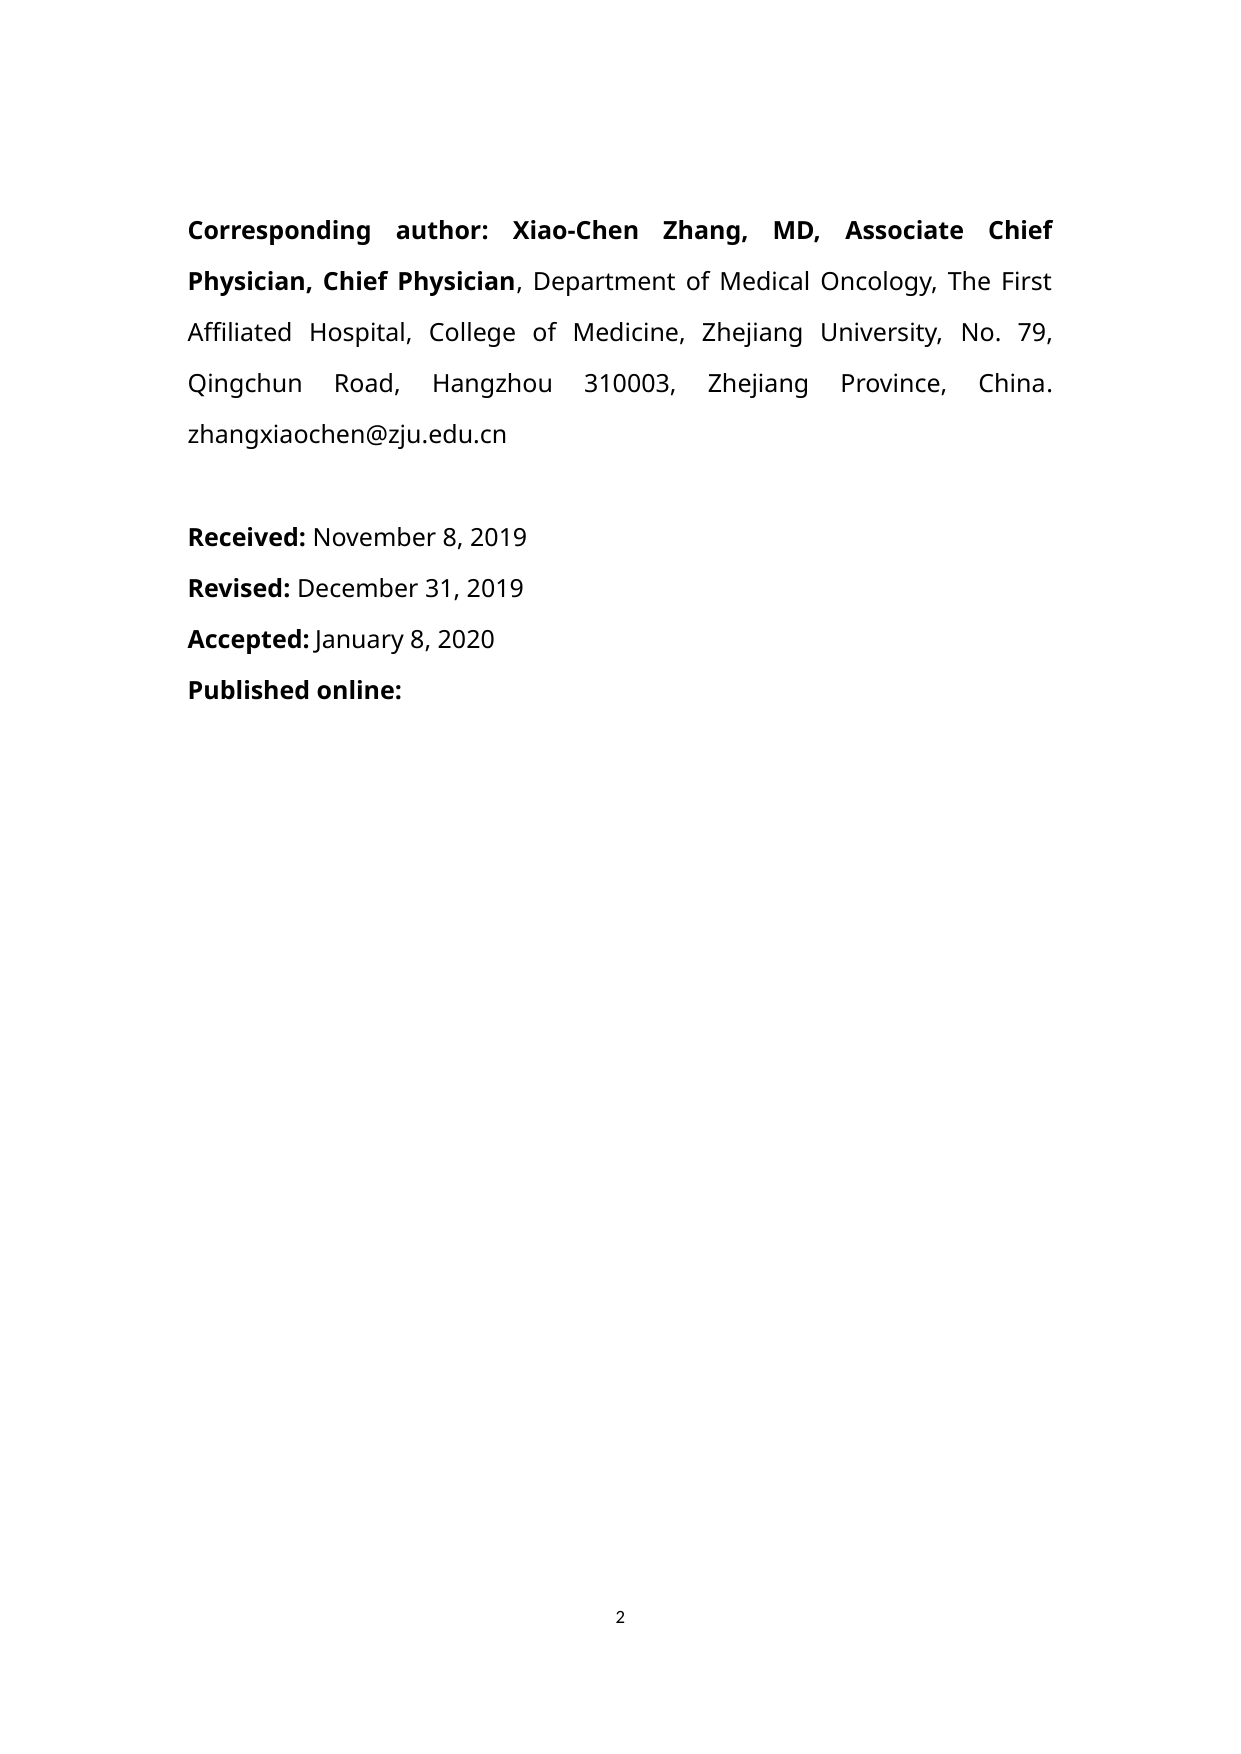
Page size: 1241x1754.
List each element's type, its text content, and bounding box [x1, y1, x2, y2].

text Accepted: January 8, 2020 [187, 621, 1053, 655]
text Received: November 8, 2019 [187, 519, 1053, 553]
text Corresponding author: Xiao-Chen Zhang, MD, Associate Chief Physician, Chief Physician, Department of Medical Oncology, The First Affiliated Hospital, College of Medicine, Zhejiang University, No. 79, Qingchun Road, Hangzhou 310003, Zhejiang Province, China. zhangxiaochen@zju.edu.cn [187, 213, 1053, 451]
text Revised: December 31, 2019 [187, 570, 1053, 604]
text Published online: [187, 672, 1053, 706]
